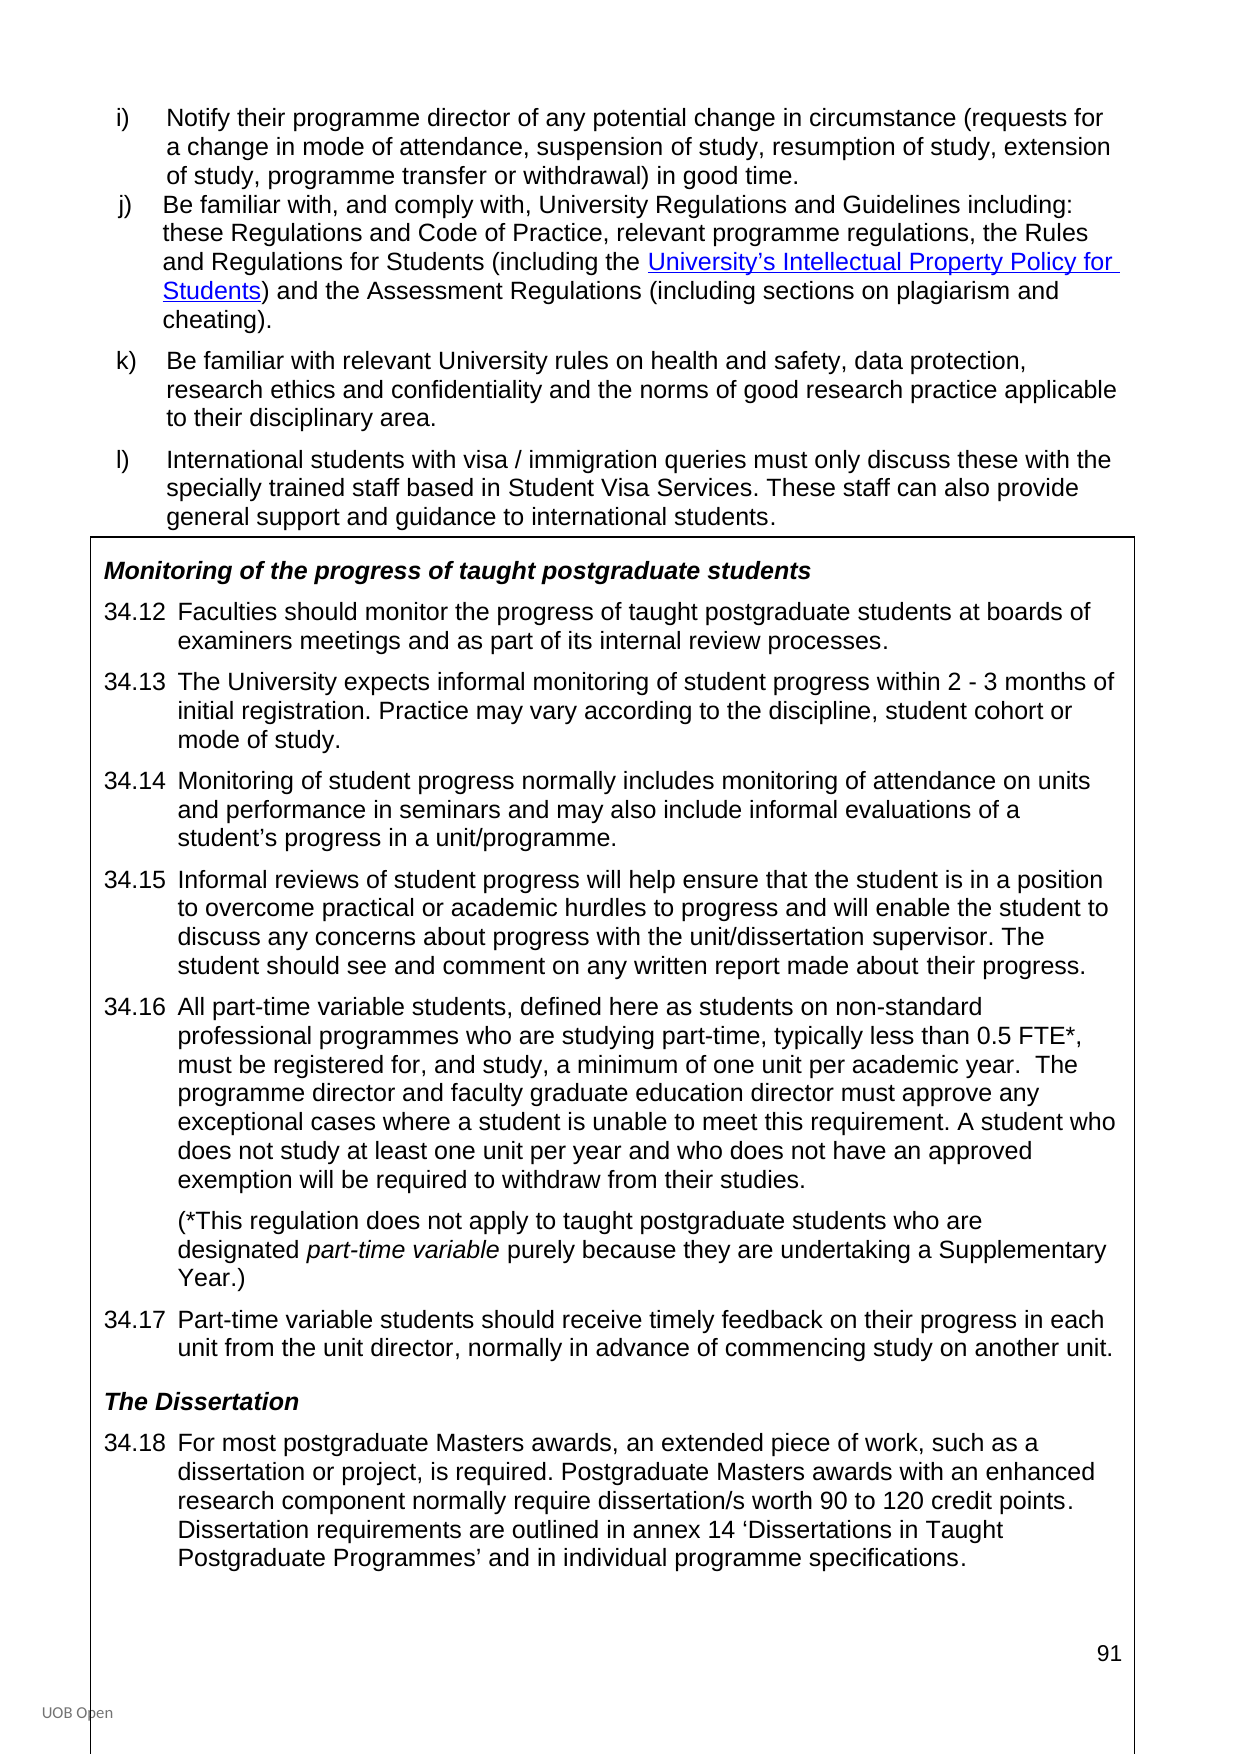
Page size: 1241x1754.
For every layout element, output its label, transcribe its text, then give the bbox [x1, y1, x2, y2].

text The Dissertation [103, 1387, 1122, 1416]
list (*This regulation does not apply to taught postgraduate students who are designated part-time variable purely because they are undertaking a Supplementary Year.) [177, 1206, 1122, 1292]
list Monitoring of the progress of taught postgraduate students [103, 556, 1122, 585]
list Be familiar with relevant University rules on health and safety, data protection, research ethics and confidentiality and the norms of good research practice applicable to their disciplinary area. [116, 346, 1122, 432]
list Part-time variable students should receive timely feedback on their progress in each unit from the unit director, normally in advance of commencing study on another unit. [103, 1305, 1122, 1362]
list Monitoring of student progress normally includes monitoring of attendance on units and performance in seminars and may also include informal evaluations of a student’s progress in a unit/programme. [103, 766, 1122, 852]
list For most postgraduate Masters awards, an extended piece of work, such as a dissertation or project, is required. Postgraduate Masters awards with an enhanced research component normally require dissertation/s worth 90 to 120 credit points. Dissertation requirements are outlined in annex 14 ‘Dissertations in Taught Postgraduate Programmes’ and in individual programme specifications. [103, 1428, 1122, 1572]
list All part-time variable students, defined here as students on non-standard professional programmes who are studying part-time, typically less than 0.5 FTE*, must be registered for, and study, a minimum of one unit per academic year. The programme director and faculty graduate education director must approve any exceptional cases where a student is unable to meet this requirement. A student who does not study at least one unit per year and who does not have an approved exemption will be required to withdraw from their studies. [103, 992, 1122, 1193]
list International students with visa / immigration queries must only discuss these with the specially trained staff based in Student Visa Services. These staff can also provide general support and guidance to international students. [116, 445, 1122, 531]
list Faculties should monitor the progress of taught postgraduate students at boards of examiners meetings and as part of its internal review processes. [103, 597, 1122, 655]
list Notify their programme director of any potential change in circumstance (requests for a change in mode of attendance, suspension of study, resumption of study, extension of study, programme transfer or withdrawal) in good time. [116, 103, 1122, 190]
list The University expects informal monitoring of student progress within 2 - 3 months of initial registration. Practice may vary according to the discipline, student cohort or mode of study. [103, 667, 1122, 753]
list Be familiar with, and comply with, University Regulations and Guidelines including: these Regulations and Code of Practice, relevant programme regulations, the Rules and Regulations for Students (including the University’s Intellectual Property Policy for Students) and the Assessment Regulations (including sections on plagiarism and cheating). [118, 190, 1122, 333]
list Informal reviews of student progress will help ensure that the student is in a position to overcome practical or academic hurdles to progress and will enable the student to discuss any concerns about progress with the unit/dissertation supervisor. The student should see and comment on any written report made about their progress. [103, 865, 1122, 980]
